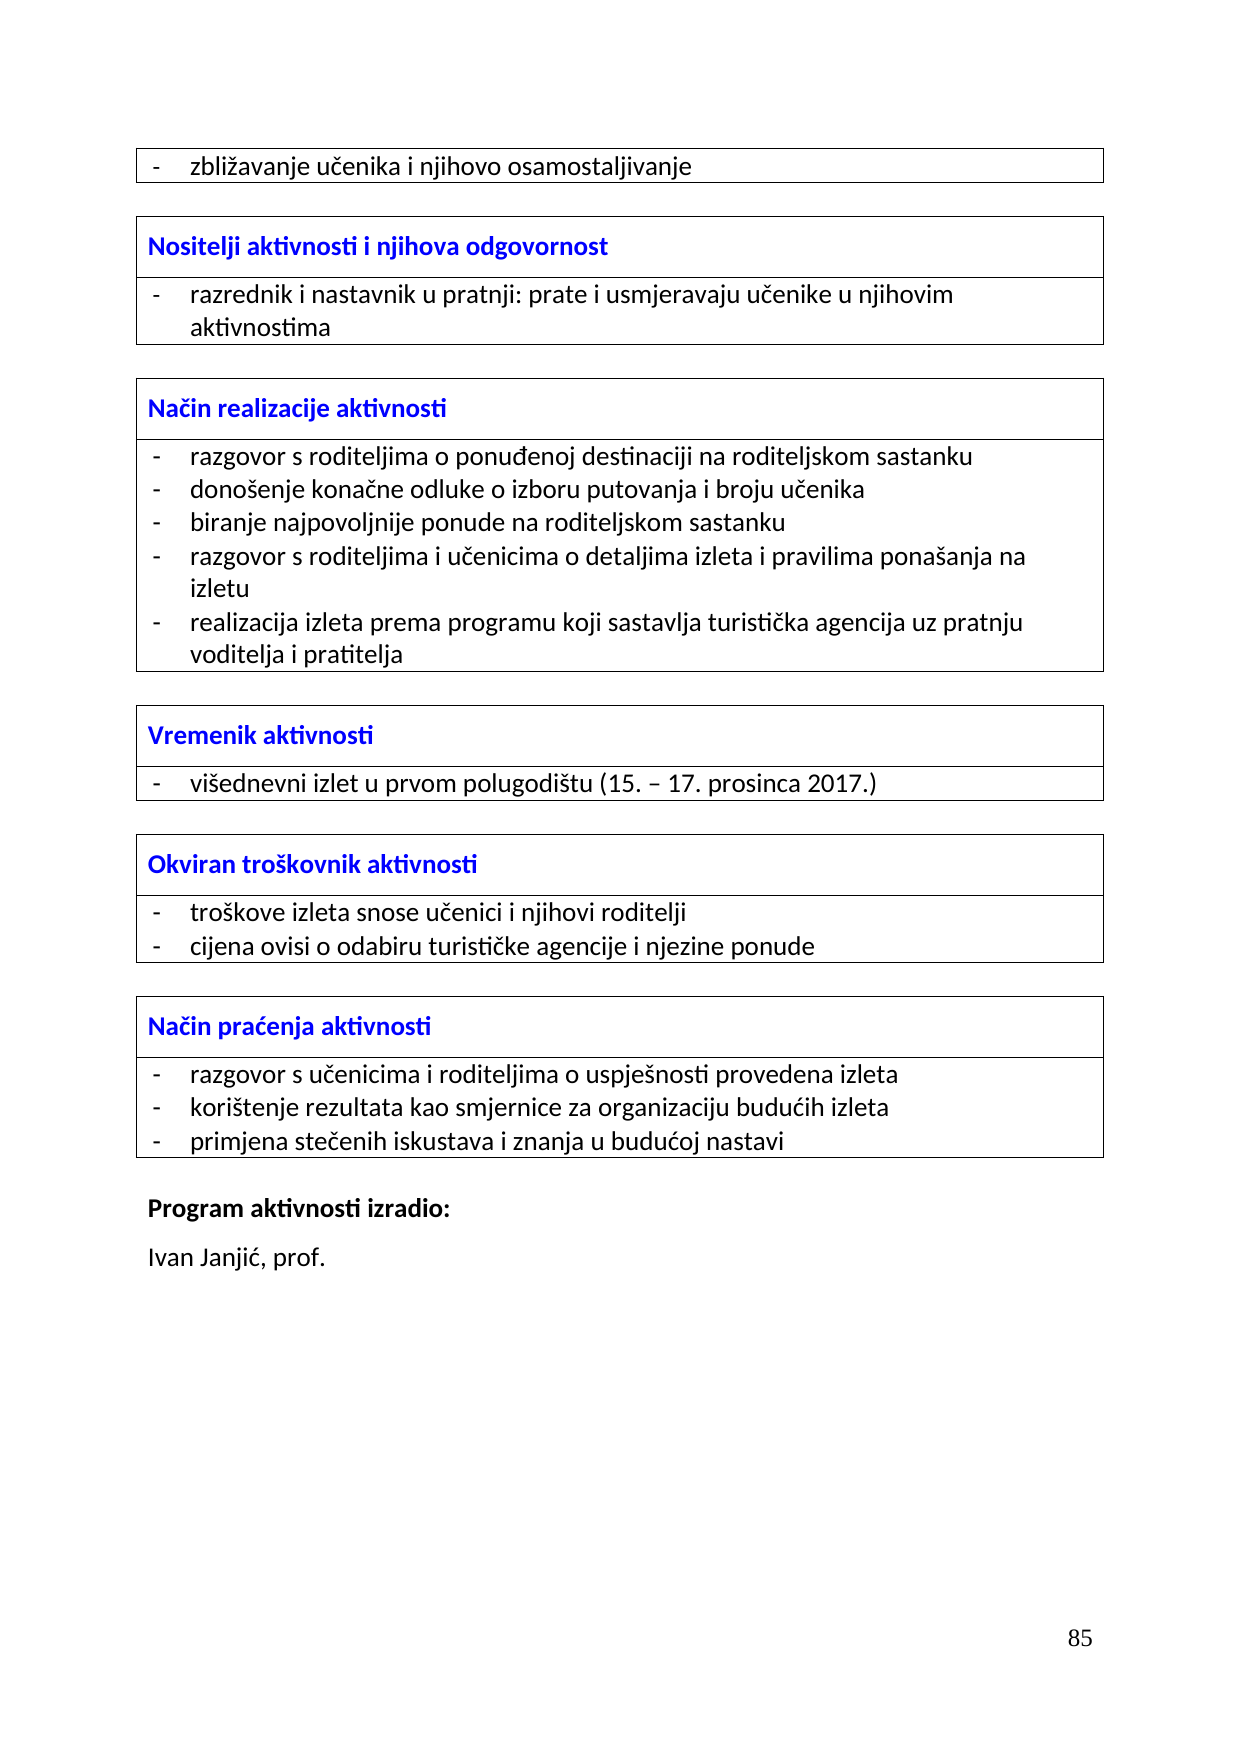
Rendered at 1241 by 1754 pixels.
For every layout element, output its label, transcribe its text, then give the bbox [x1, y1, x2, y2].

table_header Okviran troškovnik aktivnosti [137, 835, 1103, 894]
table_header Način praćenja aktivnosti [137, 997, 1103, 1057]
table_cell razgovor s roditeljima o ponuđenoj destinaciji na roditeljskom sastanku donošenje konačne odluke o izboru putovanja i broju učenika biranje najpovoljnije ponude na roditeljskom sastanku razgovor s roditeljima i učenicima o detaljima izleta i pravilima ponašanja na izletu realizacija izleta prema programu koji sastavlja turistička agencija uz pratnju voditelja i pratitelja [137, 440, 1103, 671]
text Ivan Janjić, prof. [148, 1240, 1093, 1273]
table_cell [137, 149, 1103, 182]
table_header Nositelji aktivnosti i njihova odgovornost [137, 217, 1103, 277]
table_header Način realizacije aktivnosti [137, 379, 1103, 438]
table_cell razgovor s učenicima i roditeljima o uspješnosti provedena izleta korištenje rezultata kao smjernice za organizaciju budućih izleta primjena stečenih iskustava i znanja u budućoj nastavi [137, 1058, 1103, 1157]
text Program aktivnosti izradio: [148, 1191, 1093, 1224]
table_header Vremenik aktivnosti [137, 706, 1103, 766]
table_cell razrednik i nastavnik u pratnji: prate i usmjeravaju učenike u njihovim aktivnostima [137, 278, 1103, 344]
table_cell troškove izleta snose učenici i njihovi roditelji cijena ovisi o odabiru turističke agencije i njezine ponude [137, 896, 1103, 962]
table_cell višednevni izlet u prvom polugodištu (15. – 17. prosinca 2017.) [137, 767, 1103, 800]
